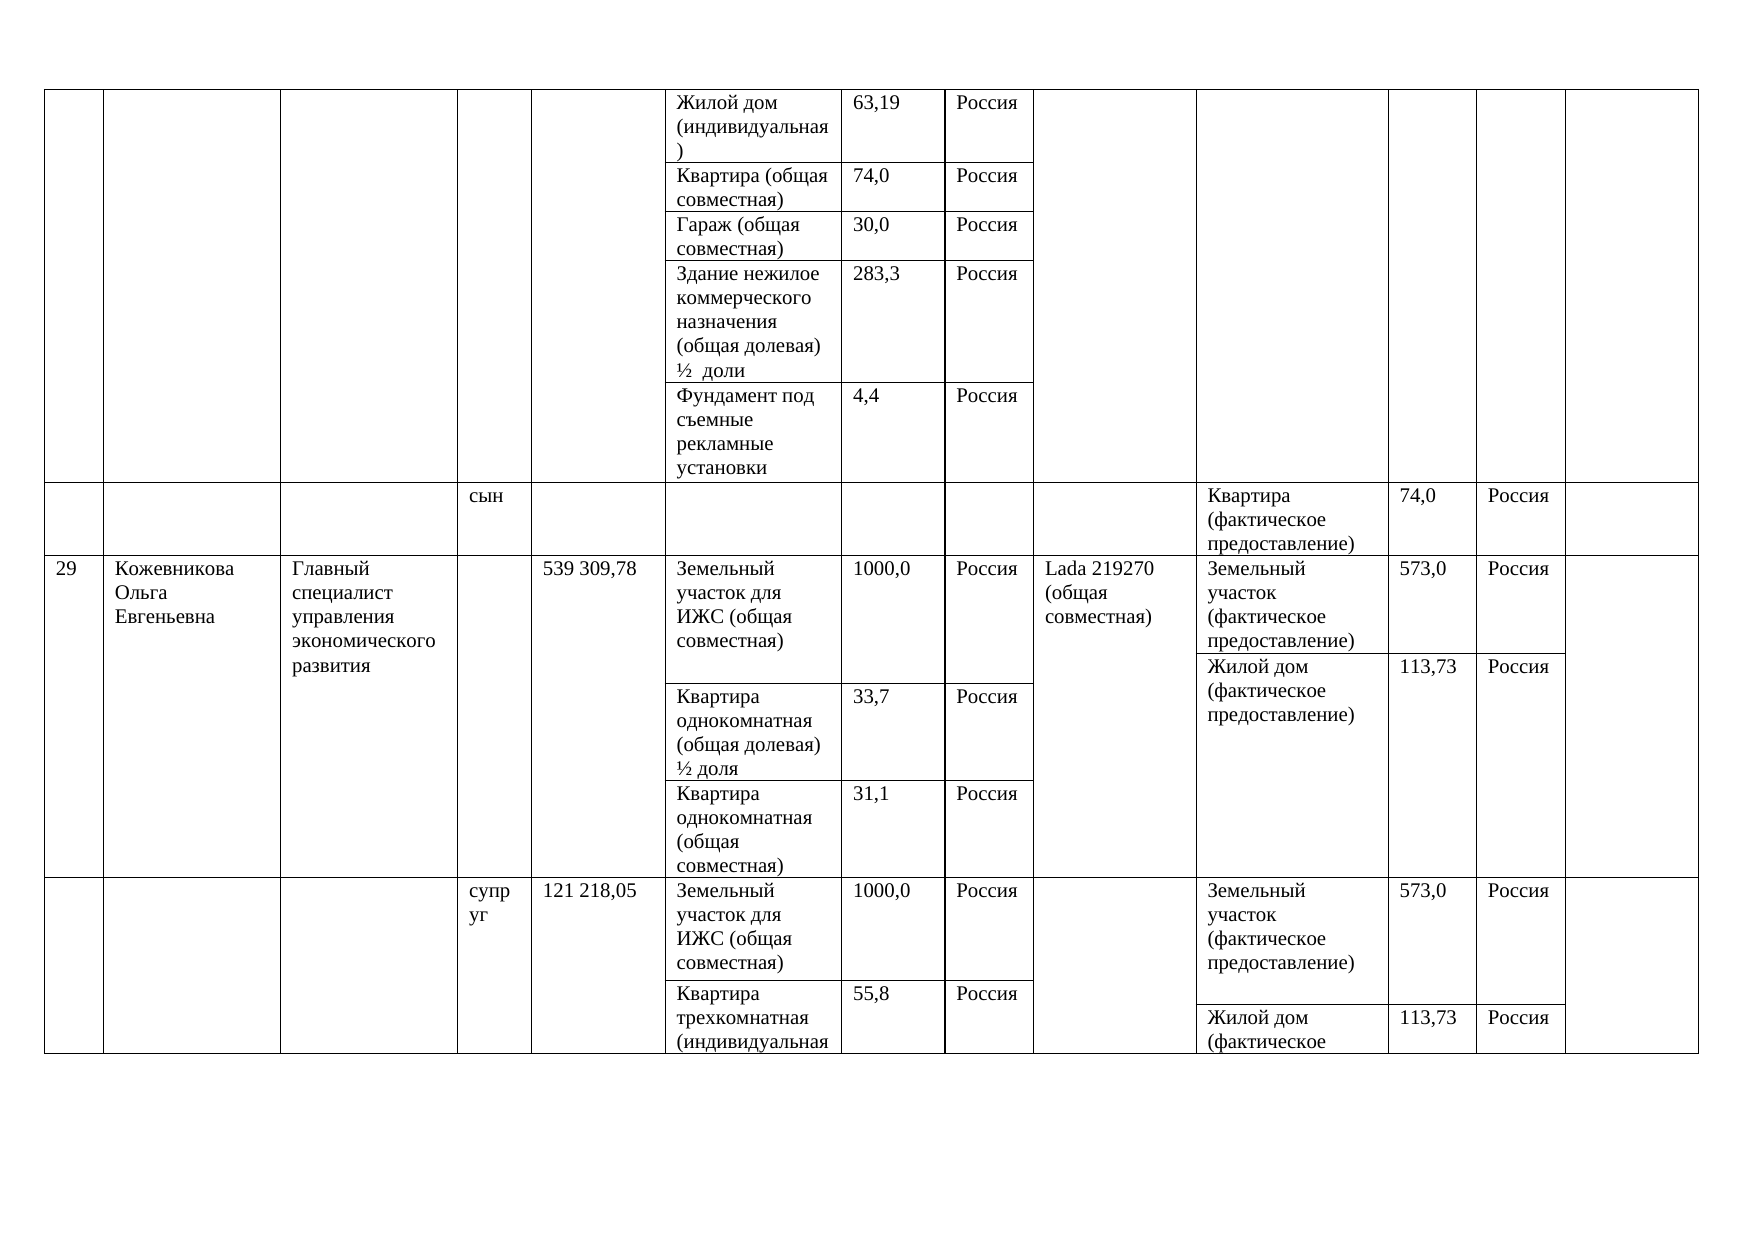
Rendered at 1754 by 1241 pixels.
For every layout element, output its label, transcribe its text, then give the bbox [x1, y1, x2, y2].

table_cell [666, 483, 841, 555]
table_cell 121 218,05 [532, 878, 665, 1053]
table_cell Россия [946, 878, 1033, 980]
table_cell Россия [946, 212, 1033, 260]
table_cell Россия [946, 981, 1033, 1053]
table_cell Россия [946, 163, 1033, 211]
table_cell Земельный участок (фактическое предоставление) [1197, 878, 1388, 1004]
table_cell сын [458, 483, 531, 555]
table_cell [1566, 878, 1698, 1053]
table_cell Россия [1477, 654, 1565, 877]
table_cell Фундамент под съемные рекламные установки [666, 383, 841, 482]
table_cell Земельный участок (фактическое предоставление) [1197, 556, 1388, 652]
table_cell 573,0 [1389, 878, 1476, 1004]
table_cell [281, 483, 457, 555]
table_cell Россия [946, 261, 1033, 382]
table_cell Жилой дом (индивидуальная) [666, 90, 841, 162]
table_cell Россия [1477, 483, 1565, 555]
table_cell супруг [458, 878, 531, 1053]
table_cell Земельный участок для ИЖС (общая совместная) [666, 878, 841, 980]
table_cell 74,0 [1389, 483, 1476, 555]
table_cell 4,4 [842, 383, 944, 482]
table_cell Здание нежилое коммерческого назначения (общая долевая) ½ доли [666, 261, 841, 382]
table_cell Россия [946, 556, 1033, 682]
table_cell Lada 219270 (общая совместная) [1034, 556, 1196, 877]
table_cell [842, 483, 944, 555]
table_cell [104, 878, 280, 1053]
table_cell Квартира (общая совместная) [666, 163, 841, 211]
table_cell [532, 483, 665, 555]
table_cell Квартира (фактическое предоставление) [1197, 483, 1388, 555]
table_cell Россия [946, 90, 1033, 162]
table_cell 1000,0 [842, 878, 944, 980]
table_cell Квартира однокомнатная (общая совместная) [666, 781, 841, 877]
table_cell [458, 556, 531, 877]
table_cell [104, 483, 280, 555]
table_cell [45, 483, 103, 555]
table_cell 1000,0 [842, 556, 944, 682]
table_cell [1197, 1005, 1388, 1053]
table_cell 31,1 [842, 781, 944, 877]
table_cell [1566, 483, 1698, 555]
table_cell [1034, 483, 1196, 555]
table_cell Россия [946, 684, 1033, 780]
table_cell [946, 483, 1033, 555]
table_cell Россия [1477, 556, 1565, 652]
table_cell Гараж (общая совместная) [666, 212, 841, 260]
table_cell Россия [946, 781, 1033, 877]
table_cell [45, 878, 103, 1053]
table_cell Квартира трехкомнатная (индивидуальная) [666, 981, 841, 1053]
table_cell [281, 878, 457, 1053]
table_cell 55,8 [842, 981, 944, 1053]
table_cell Россия [946, 383, 1033, 482]
table_cell Россия [1477, 878, 1565, 1004]
table_cell Кожевникова Ольга Евгеньевна [104, 556, 280, 877]
table_cell 113,73 [1389, 654, 1476, 877]
table_cell 283,3 [842, 261, 944, 382]
table_cell 539 309,78 [532, 556, 665, 877]
table_cell 63,19 [842, 90, 944, 162]
table_cell 33,7 [842, 684, 944, 780]
table_cell Главный специалист управления экономического развития [281, 556, 457, 877]
table_cell Жилой дом (фактическое предоставление) [1197, 654, 1388, 877]
table_cell Россия [1477, 1005, 1565, 1053]
table_cell [1566, 556, 1698, 877]
table_cell 113,73 [1389, 1005, 1476, 1053]
table_cell 573,0 [1389, 556, 1476, 652]
table_cell 74,0 [842, 163, 944, 211]
table_cell 29 [45, 556, 103, 877]
table_cell Земельный участок для ИЖС (общая совместная) [666, 556, 841, 682]
table_cell [1034, 878, 1196, 1053]
table_cell 30,0 [842, 212, 944, 260]
table_cell Квартира однокомнатная (общая долевая) ½ доля [666, 684, 841, 780]
